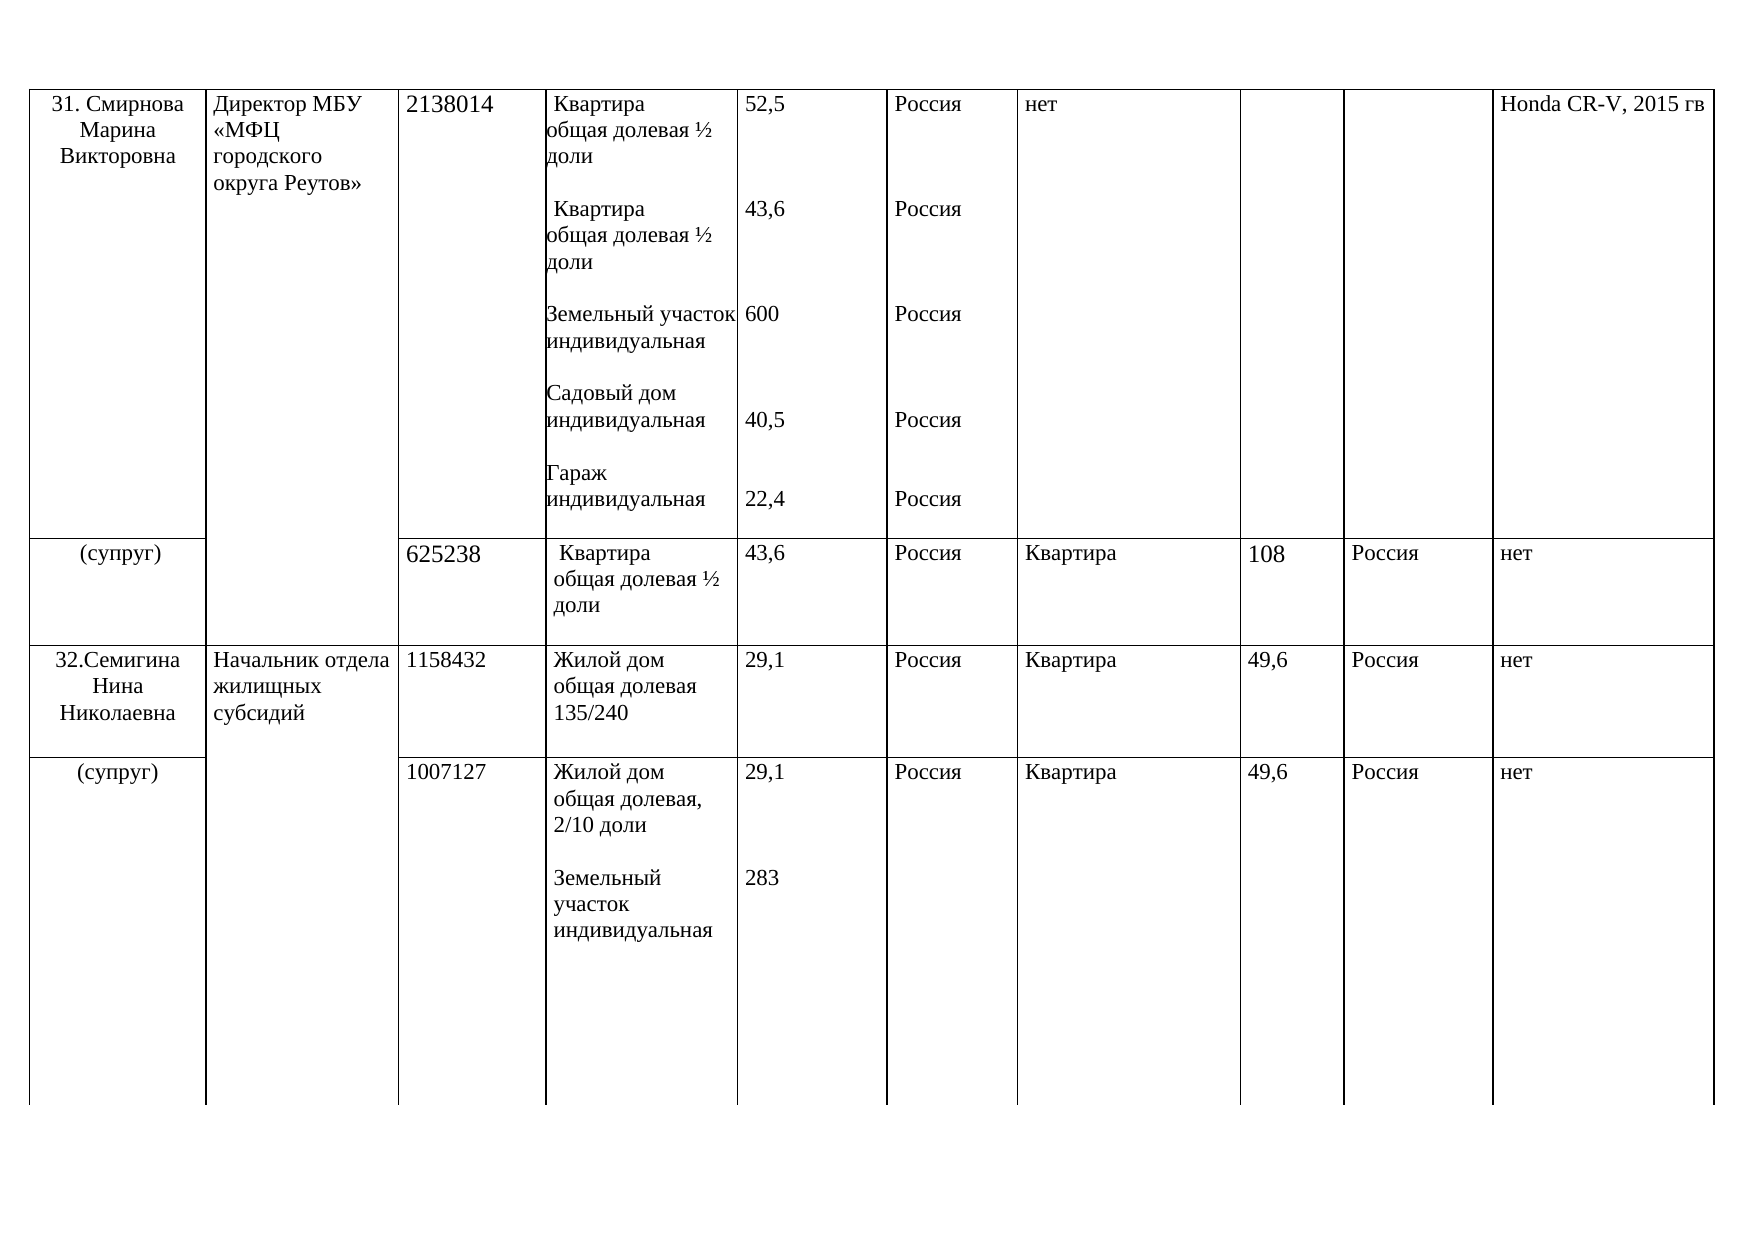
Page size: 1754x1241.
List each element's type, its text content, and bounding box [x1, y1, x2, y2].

table_cell Квартира [1018, 539, 1240, 645]
table_cell (супруг) [30, 758, 205, 1105]
table_cell [1241, 90, 1343, 538]
table_cell Жилой дом общая долевая 135/240 [547, 646, 737, 757]
table_cell нет [1494, 539, 1713, 645]
table_cell Россия [888, 646, 1017, 757]
table_cell 31. Смирнова Марина Викторовна [30, 90, 205, 538]
table_cell 625238 [399, 539, 545, 645]
table_cell 49,6 [1241, 646, 1343, 757]
table_cell Россия [888, 758, 1017, 1105]
table_cell нет [1494, 758, 1713, 1105]
table_cell 29,1 [738, 646, 886, 757]
table_cell нет [1494, 646, 1713, 757]
table_cell Начальник отдела жилищных субсидий [207, 646, 398, 1105]
table_cell Квартира общая долевая ½ доли Квартира общая долевая ½ доли Земельный участок индивидуальная Садовый дом индивидуальная Гараж индивидуальная [547, 90, 737, 538]
table_cell Квартира [1018, 758, 1240, 1105]
table_cell Россия [1345, 758, 1492, 1105]
table_cell 32.Семигина Нина Николаевна [30, 646, 205, 757]
table_cell (супруг) [30, 539, 205, 645]
table_cell Россия Россия Россия Россия Россия [888, 90, 1017, 538]
table_cell Россия [888, 539, 1017, 645]
table_cell Квартира [1018, 646, 1240, 757]
table_cell нет [1018, 90, 1240, 538]
table_cell [1345, 90, 1492, 538]
table_cell Директор МБУ «МФЦ городского округа Реутов» [207, 90, 398, 645]
table_cell 43,6 [738, 539, 886, 645]
table_cell Россия [1345, 646, 1492, 757]
table_cell Honda CR-V, 2015 гв [1494, 90, 1713, 538]
table_cell 2138014 [399, 90, 545, 538]
table_cell 1007127 [399, 758, 545, 1105]
table_cell 52,5 43,6 600 40,5 22,4 [738, 90, 886, 538]
table_cell Квартира общая долевая ½ доли [547, 539, 737, 645]
table_cell Жилой дом общая долевая, 2/10 доли Земельный участок индивидуальная [547, 758, 737, 1105]
table_cell 108 [1241, 539, 1343, 645]
table_cell 49,6 [1241, 758, 1343, 1105]
table_cell 29,1 283 [738, 758, 886, 1105]
table_cell 1158432 [399, 646, 545, 757]
table_cell Россия [1345, 539, 1492, 645]
